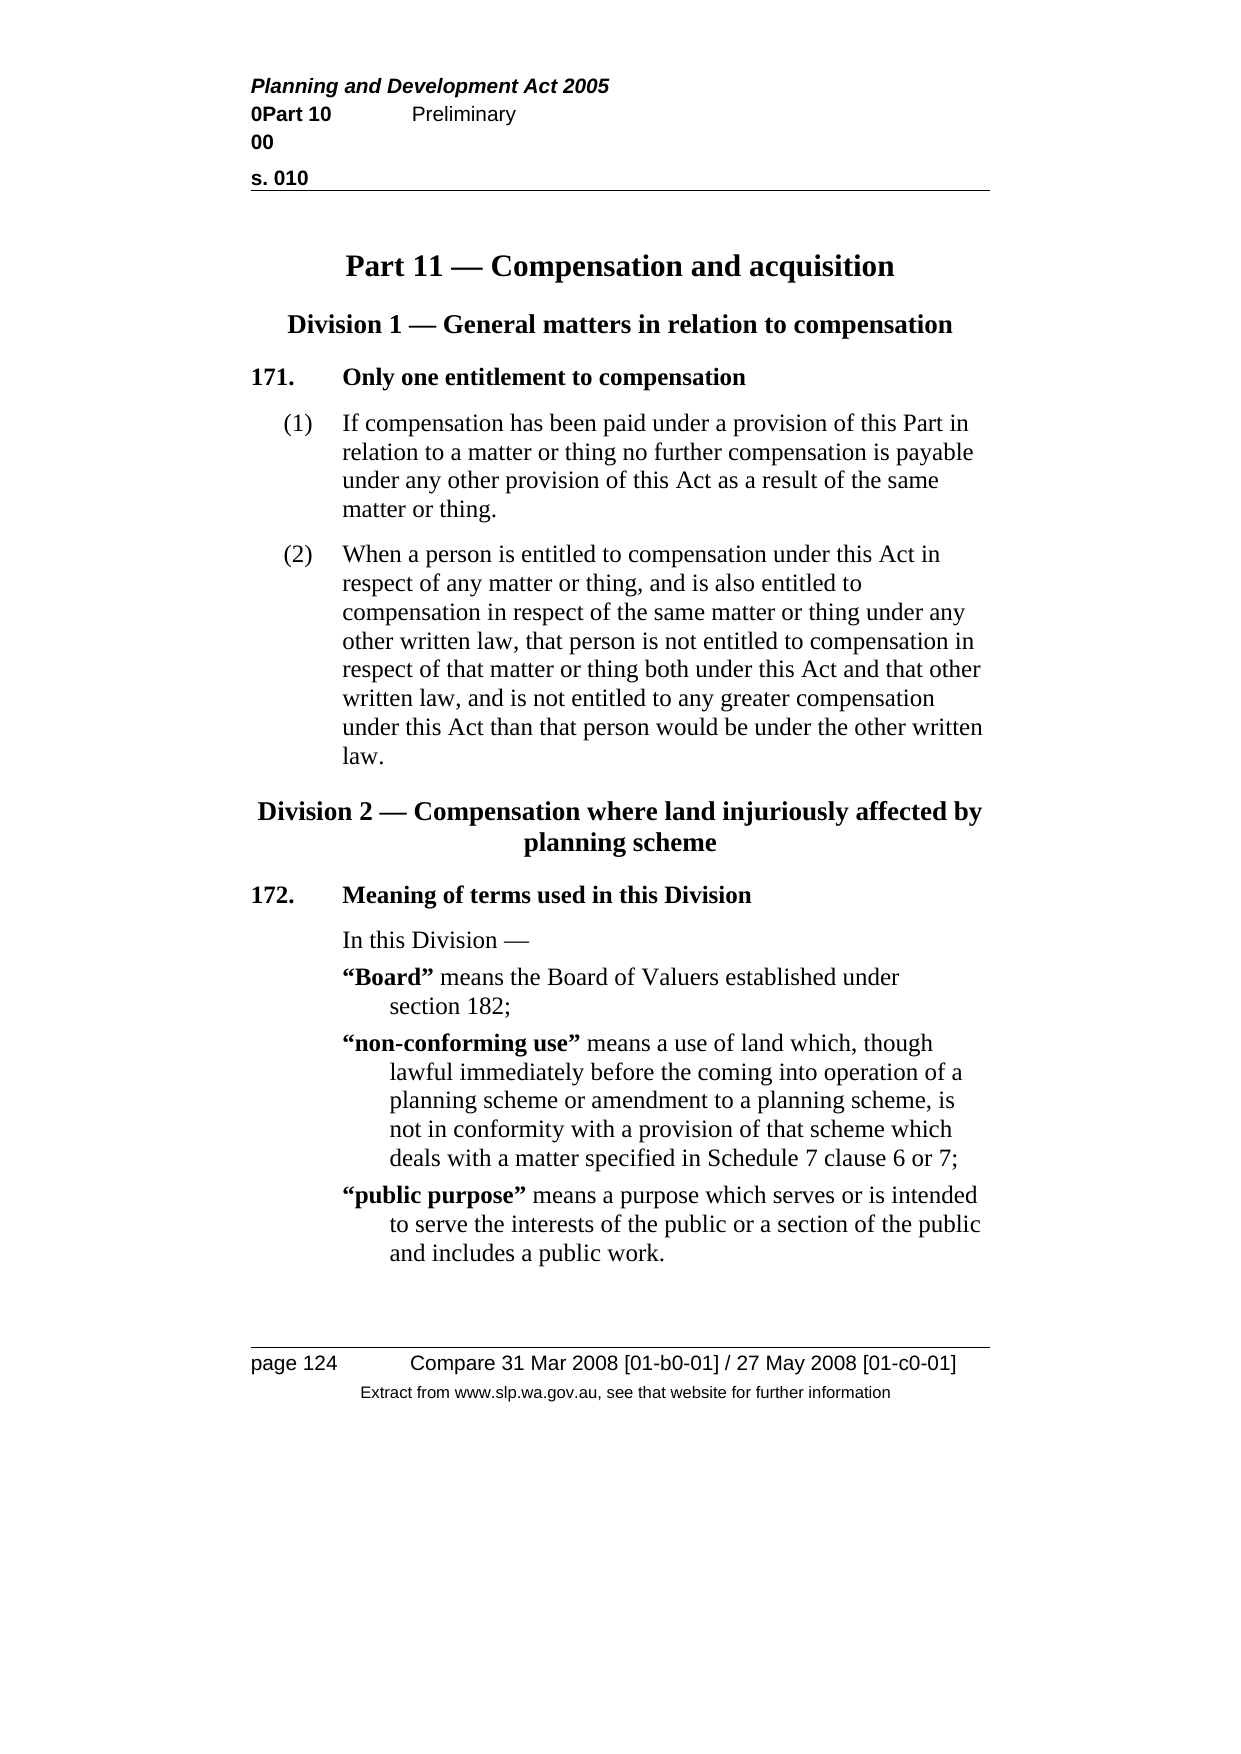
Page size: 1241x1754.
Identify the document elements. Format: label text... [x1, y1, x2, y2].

text “public purpose” means a purpose which serves or is intended to serve the interests of the public or a section of the public and includes a public work. [251, 1180, 990, 1266]
subtitle Division 2 — Compensation where land injuriously affected by planning scheme [251, 794, 990, 857]
subtitle 172. Meaning of terms used in this Division [251, 880, 990, 908]
text “non-conforming use” means a use of land which, though lawful immediately before the coming into operation of a planning scheme or amendment to a planning scheme, is not in conformity with a provision of that scheme which deals with a matter specified in Schedule 7 clause 6 or 7; [251, 1028, 990, 1172]
text “Board” means the Board of Valuers established under section 182; [251, 962, 990, 1020]
text (2) When a person is entitled to compensation under this Act in respect of any matter or thing, and is also entitled to compensation in respect of the same matter or thing under any other written law, that person is not entitled to compensation in respect of that matter or thing both under this Act and that other written law, and is not entitled to any greater compensation under this Act than that person would be under the other written law. [251, 539, 990, 769]
subtitle Division 1 — General matters in relation to compensation [251, 308, 990, 339]
text (1) If compensation has been paid under a provision of this Part in relation to a matter or thing no further compensation is payable under any other provision of this Act as a result of the same matter or thing. [251, 408, 990, 523]
subtitle Part 11 — Compensation and acquisition [251, 247, 990, 283]
subtitle 171. Only one entitlement to compensation [251, 362, 990, 391]
text In this Division — [251, 925, 990, 954]
